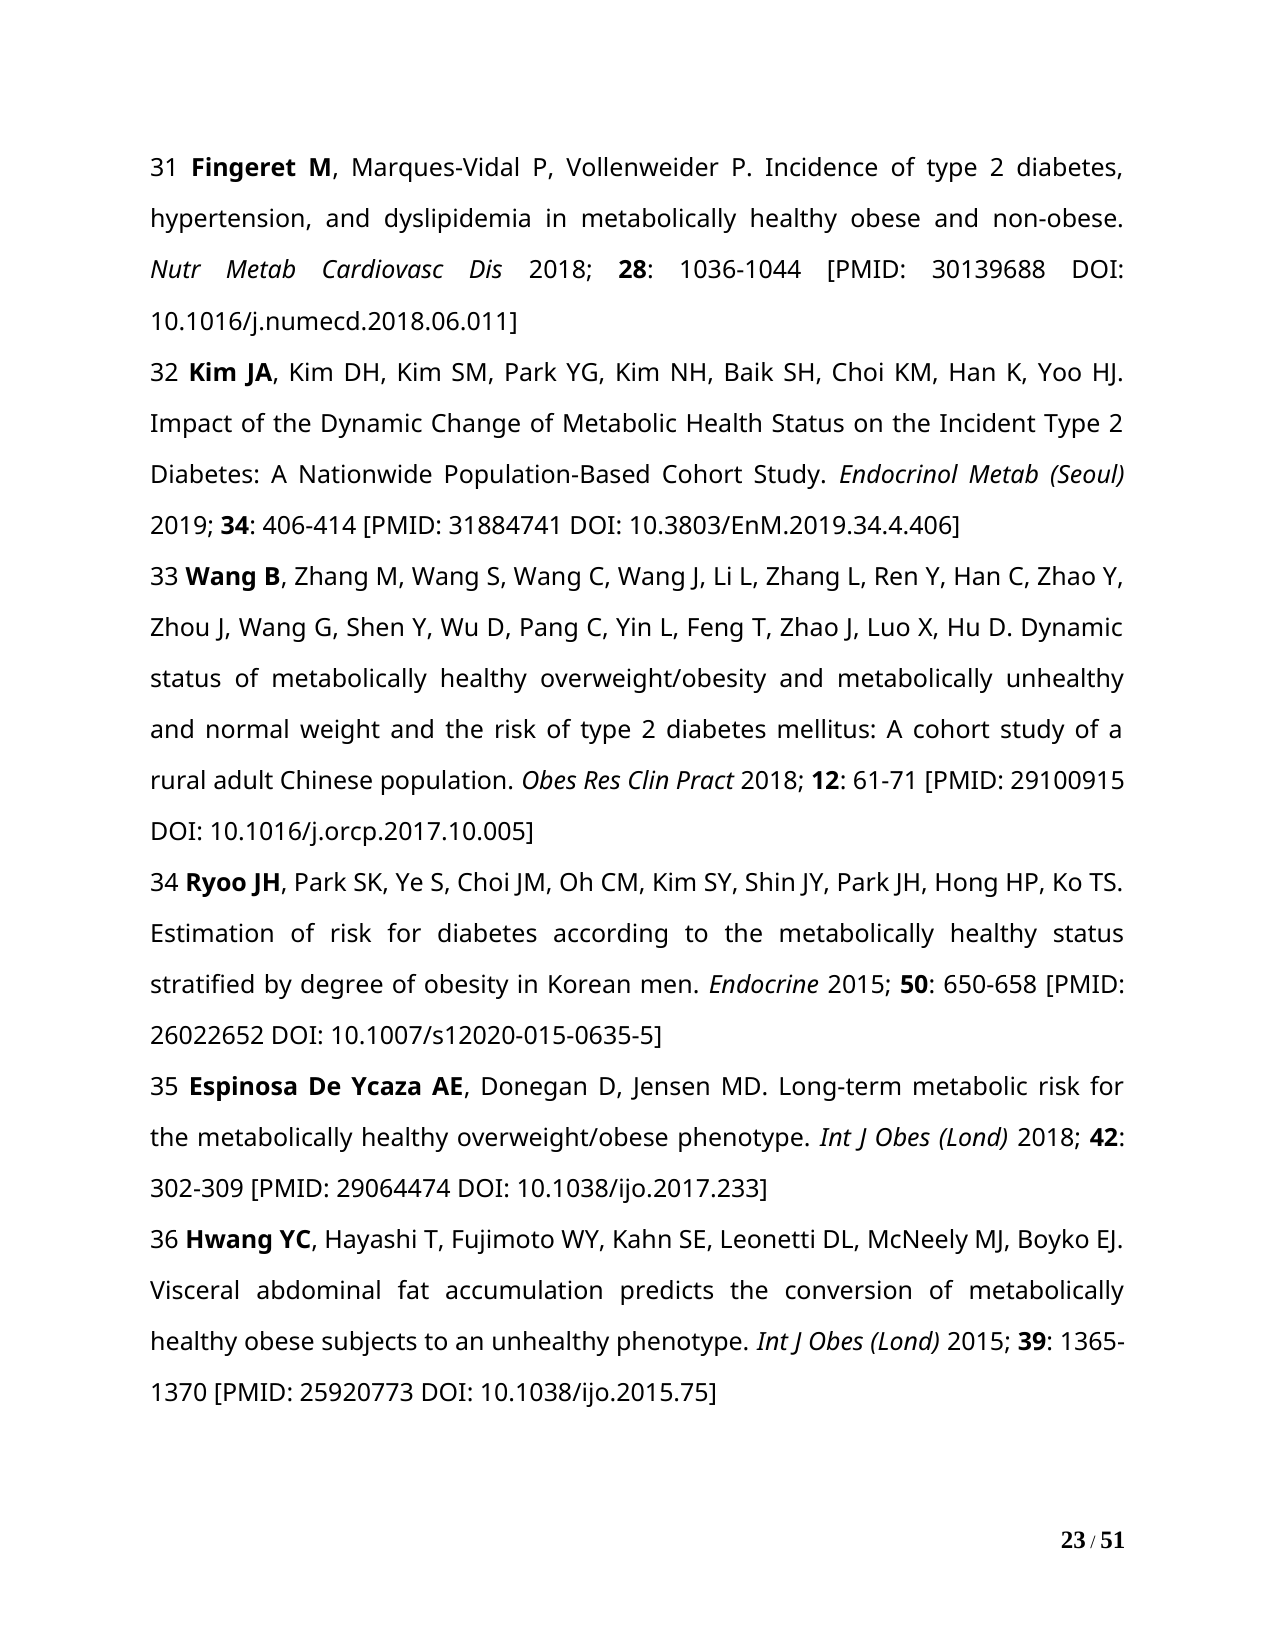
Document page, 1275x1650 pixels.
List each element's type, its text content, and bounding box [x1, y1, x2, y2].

text 36 Hwang YC, Hayashi T, Fujimoto WY, Kahn SE, Leonetti DL, McNeely MJ, Boyko EJ. Visceral abdominal fat accumulation predicts the conversion of metabolically healthy obese subjects to an unhealthy phenotype. Int J Obes (Lond) 2015; 39: 1365-1370 [PMID: 25920773 DOI: 10.1038/ijo.2015.75] [150, 1222, 1125, 1409]
text 32 Kim JA, Kim DH, Kim SM, Park YG, Kim NH, Baik SH, Choi KM, Han K, Yoo HJ. Impact of the Dynamic Change of Metabolic Health Status on the Incident Type 2 Diabetes: A Nationwide Population-Based Cohort Study. Endocrinol Metab (Seoul) 2019; 34: 406-414 [PMID: 31884741 DOI: 10.3803/EnM.2019.34.4.406] [150, 354, 1125, 541]
text 35 Espinosa De Ycaza AE, Donegan D, Jensen MD. Long-term metabolic risk for the metabolically healthy overweight/obese phenotype. Int J Obes (Lond) 2018; 42: 302-309 [PMID: 29064474 DOI: 10.1038/ijo.2017.233] [150, 1069, 1125, 1205]
text 34 Ryoo JH, Park SK, Ye S, Choi JM, Oh CM, Kim SY, Shin JY, Park JH, Hong HP, Ko TS. Estimation of risk for diabetes according to the metabolically healthy status stratified by degree of obesity in Korean men. Endocrine 2015; 50: 650-658 [PMID: 26022652 DOI: 10.1007/s12020-015-0635-5] [150, 864, 1125, 1052]
text 31 Fingeret M, Marques-Vidal P, Vollenweider P. Incidence of type 2 diabetes, hypertension, and dyslipidemia in metabolically healthy obese and non-obese. Nutr Metab Cardiovasc Dis 2018; 28: 1036-1044 [PMID: 30139688 DOI: 10.1016/j.numecd.2018.06.011] [150, 150, 1125, 337]
text 33 Wang B, Zhang M, Wang S, Wang C, Wang J, Li L, Zhang L, Ren Y, Han C, Zhao Y, Zhou J, Wang G, Shen Y, Wu D, Pang C, Yin L, Feng T, Zhao J, Luo X, Hu D. Dynamic status of metabolically healthy overweight/obesity and metabolically unhealthy and normal weight and the risk of type 2 diabetes mellitus: A cohort study of a rural adult Chinese population. Obes Res Clin Pract 2018; 12: 61-71 [PMID: 29100915 DOI: 10.1016/j.orcp.2017.10.005] [150, 558, 1125, 848]
